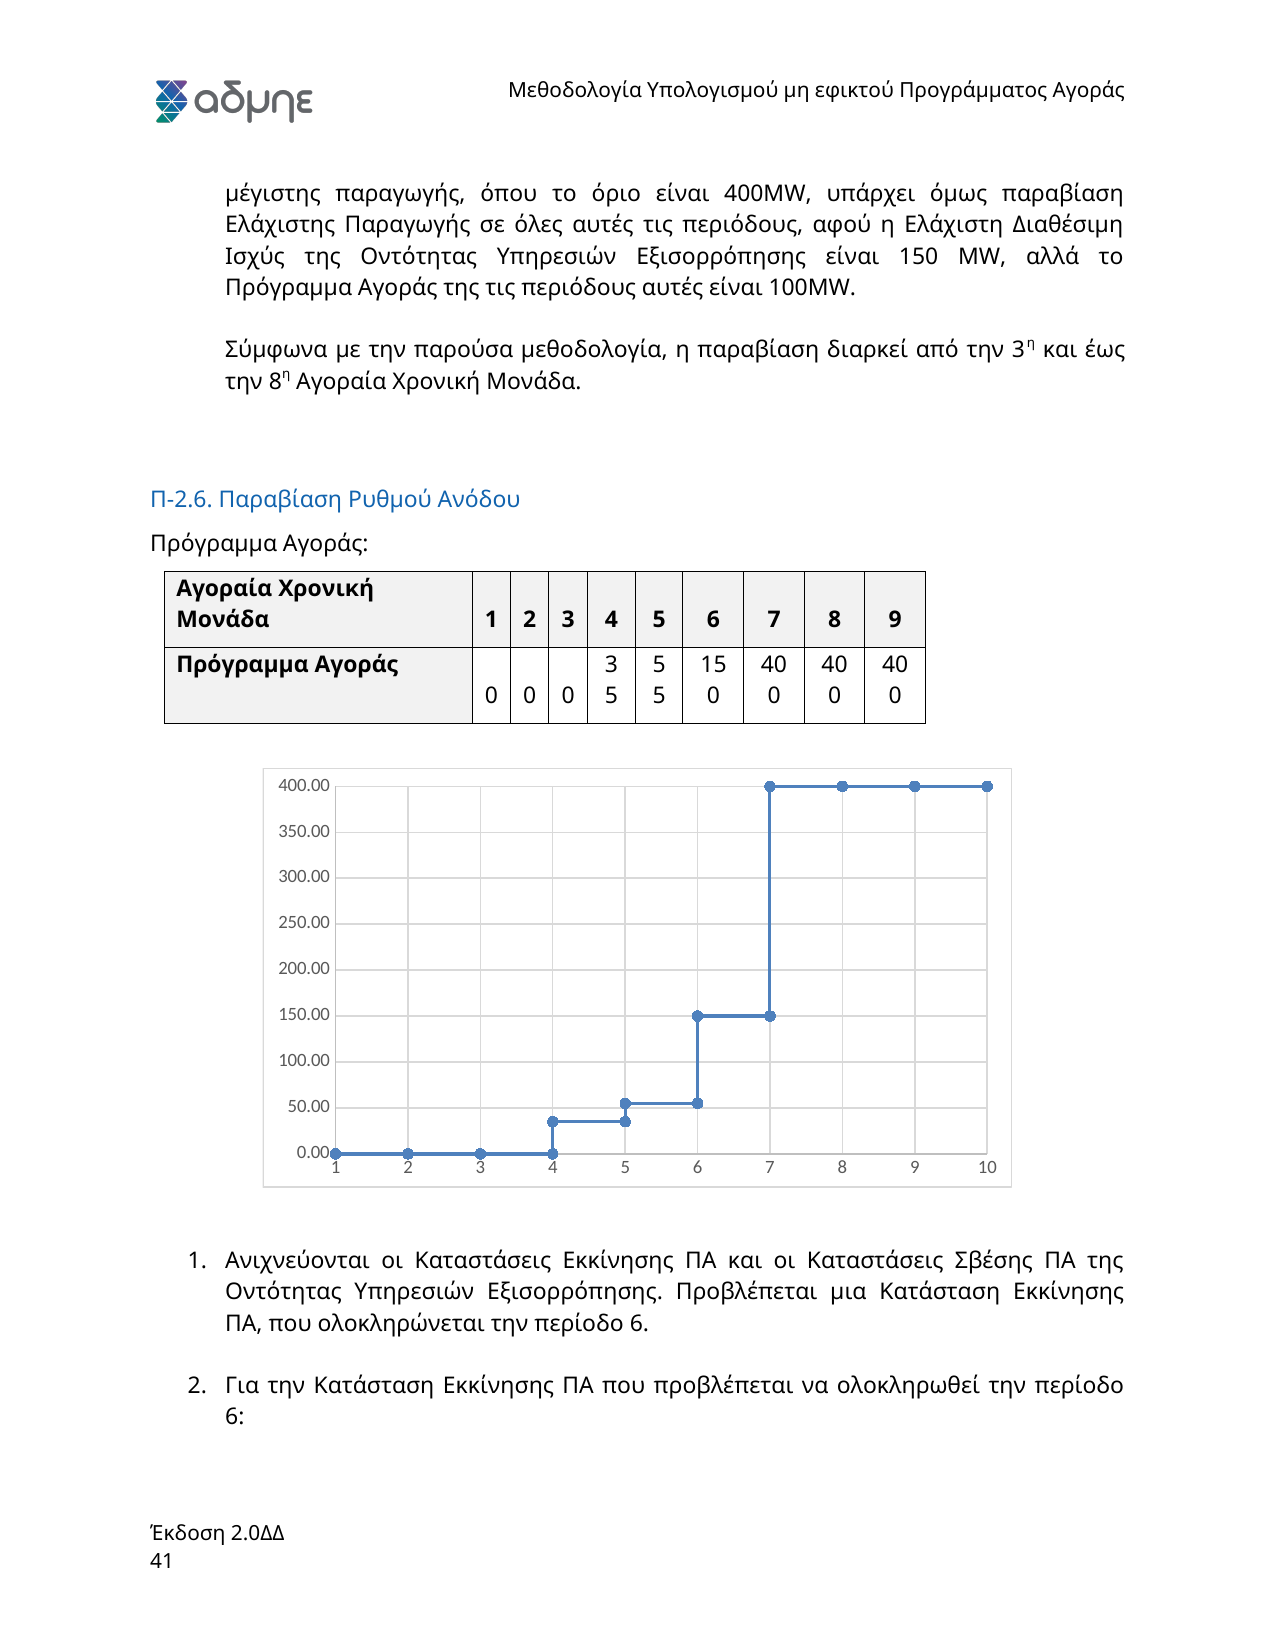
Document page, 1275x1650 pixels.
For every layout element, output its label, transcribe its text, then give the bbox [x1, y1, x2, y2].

table_header 1 [473, 572, 510, 647]
table_header 8 [805, 572, 864, 647]
table_cell 400 [744, 648, 804, 723]
table_cell 0 [473, 648, 510, 723]
table_header 7 [744, 572, 804, 647]
table_cell 0 [549, 648, 587, 723]
table_header 3 [549, 572, 587, 647]
text Πρόγραμμα Αγοράς: [150, 527, 1125, 558]
table_header Αγοραία Χρονική Μονάδα [165, 572, 472, 647]
table_cell 0 [511, 648, 548, 723]
table_header 5 [636, 572, 682, 647]
table_cell 55 [636, 648, 682, 723]
table_header 2 [511, 572, 548, 647]
list Για την Κατάσταση Εκκίνησης ΠΑ που προβλέπεται να ολοκληρωθεί την περίοδο 6: [187, 1369, 1125, 1432]
list Ανιχνεύονται οι Καταστάσεις Εκκίνησης ΠΑ και οι Καταστάσεις Σβέσης ΠΑ της Οντότητας Υπηρεσιών Εξισορρόπησης. Προβλέπεται μια Κατάσταση Εκκίνησης ΠΑ, που ολοκληρώνεται την περίοδο 6. [187, 1244, 1125, 1338]
picture [134, 60, 334, 143]
table_cell 150 [683, 648, 743, 723]
table_header 9 [865, 572, 925, 647]
table_cell 35 [588, 648, 635, 723]
table_header 4 [588, 572, 635, 647]
subtitle Π-2.6. Παραβίαση Ρυθμού Ανόδου [150, 483, 1125, 515]
list Σύμφωνα με την παρούσα μεθοδολογία, η παραβίαση διαρκεί από την 3η και έως την 8η Αγοραία Χρονική Μονάδα. [225, 333, 1125, 396]
table_cell Πρόγραμμα Αγοράς [165, 648, 472, 723]
table_cell 400 [805, 648, 864, 723]
table_cell 400 [865, 648, 925, 723]
table_header 6 [683, 572, 743, 647]
